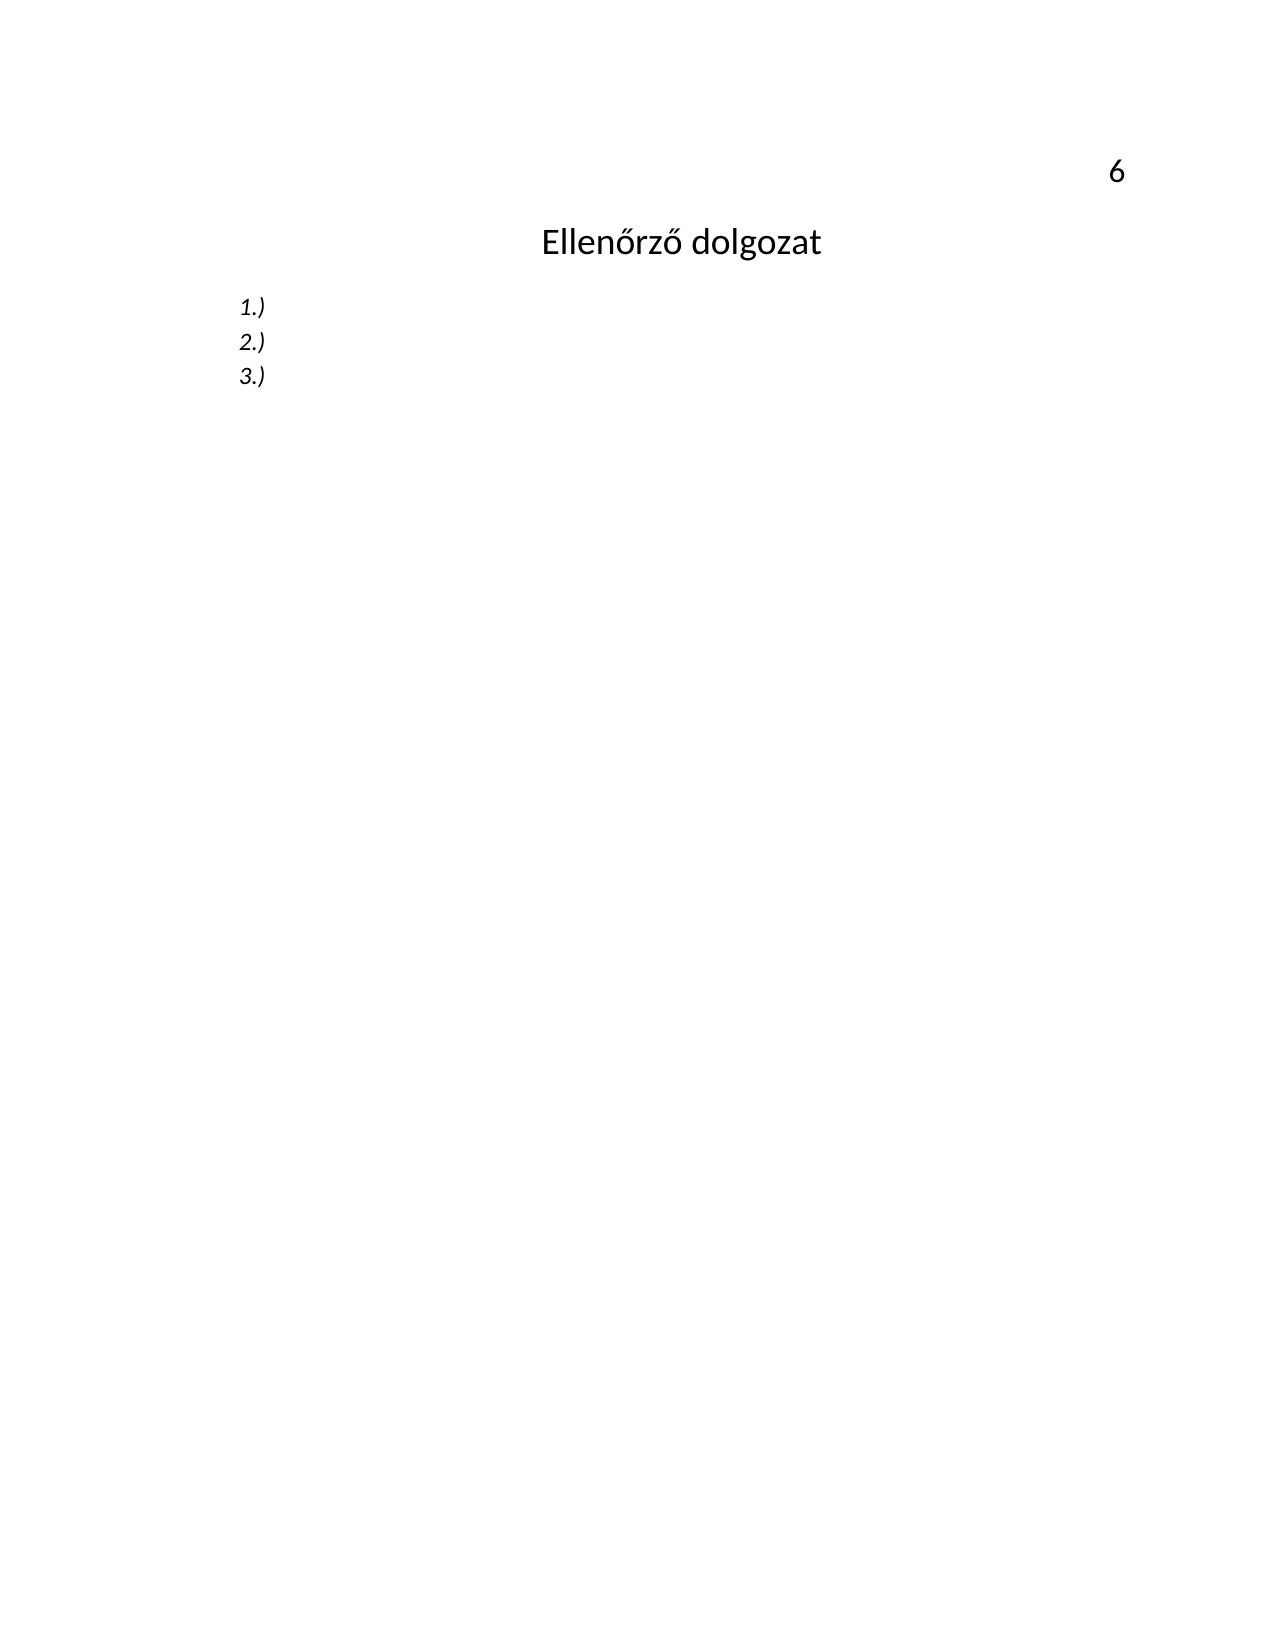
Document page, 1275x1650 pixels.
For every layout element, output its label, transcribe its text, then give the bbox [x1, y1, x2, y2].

text 6 [224, 150, 1125, 191]
text Ellenőrző dolgozat [224, 218, 1125, 263]
